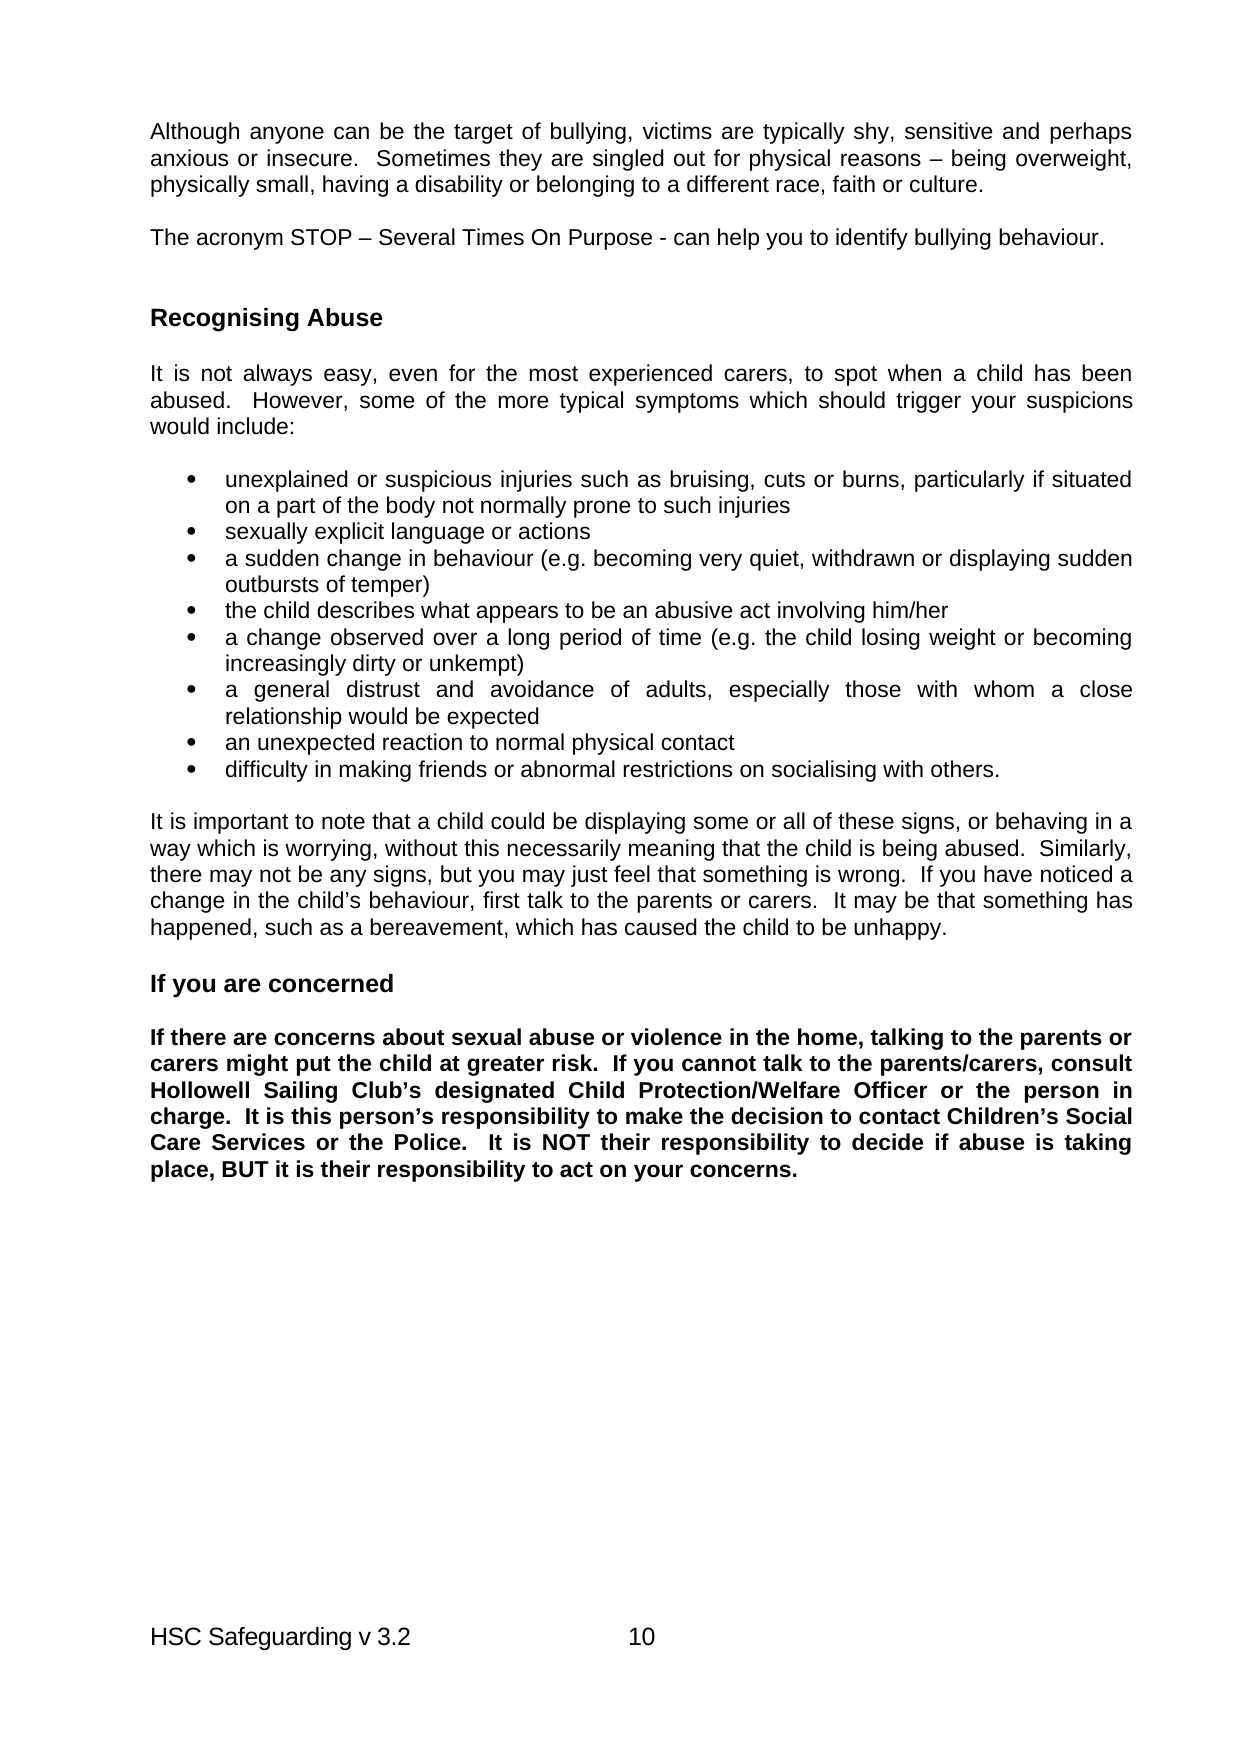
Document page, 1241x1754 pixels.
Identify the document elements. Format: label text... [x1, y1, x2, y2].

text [150, 118, 1134, 197]
text If you are concerned [150, 969, 1134, 997]
list unexplained or suspicious injuries such as bruising, cuts or burns, particularly if situated on a part of the body not normally prone to such injuries [187, 466, 1134, 518]
list a change observed over a long period of time (e.g. the child losing weight or becoming increasingly dirty or unkempt) [187, 624, 1134, 676]
list difficulty in making friends or abnormal restrictions on socialising with others. [187, 756, 1134, 782]
text Recognising Abuse [150, 303, 1134, 331]
list an unexpected reaction to normal physical contact [187, 729, 1134, 756]
list a general distrust and avoidance of adults, especially those with whom a close relationship would be expected [187, 676, 1134, 729]
subtitle If there are concerns about sexual abuse or violence in the home, talking to the parents or carers might put the child at greater risk. If you cannot talk to the parents/carers, consult Hollowell Sailing Club’s designated Child Protection/Welfare Officer or the person in charge. It is this person’s responsibility to make the decision to contact Children’s Social Care Services or the Police. It is NOT their responsibility to decide if abuse is taking place, BUT it is their responsibility to act on your concerns. [150, 1024, 1134, 1182]
list the child describes what appears to be an abusive act involving him/her [187, 597, 1134, 624]
text It is important to note that a child could be displaying some or all of these signs, or behaving in a way which is worrying, without this necessarily meaning that the child is being abused. Similarly, there may not be any signs, but you may just feel that something is wrong. If you have noticed a change in the child’s behaviour, first talk to the parents or carers. It may be that something has happened, such as a bereavement, which has caused the child to be unhappy. [150, 808, 1134, 940]
text It is not always easy, even for the most experienced carers, to spot when a child has been abused. However, some of the more typical symptoms which should trigger your suspicions would include: [150, 360, 1134, 439]
list sexually explicit language or actions [187, 518, 1134, 545]
list a sudden change in behaviour (e.g. becoming very quiet, withdrawn or displaying sudden outbursts of temper) [187, 545, 1134, 597]
text The acronym STOP – Several Times On Purpose - can help you to identify bullying behaviour. [150, 224, 1134, 250]
